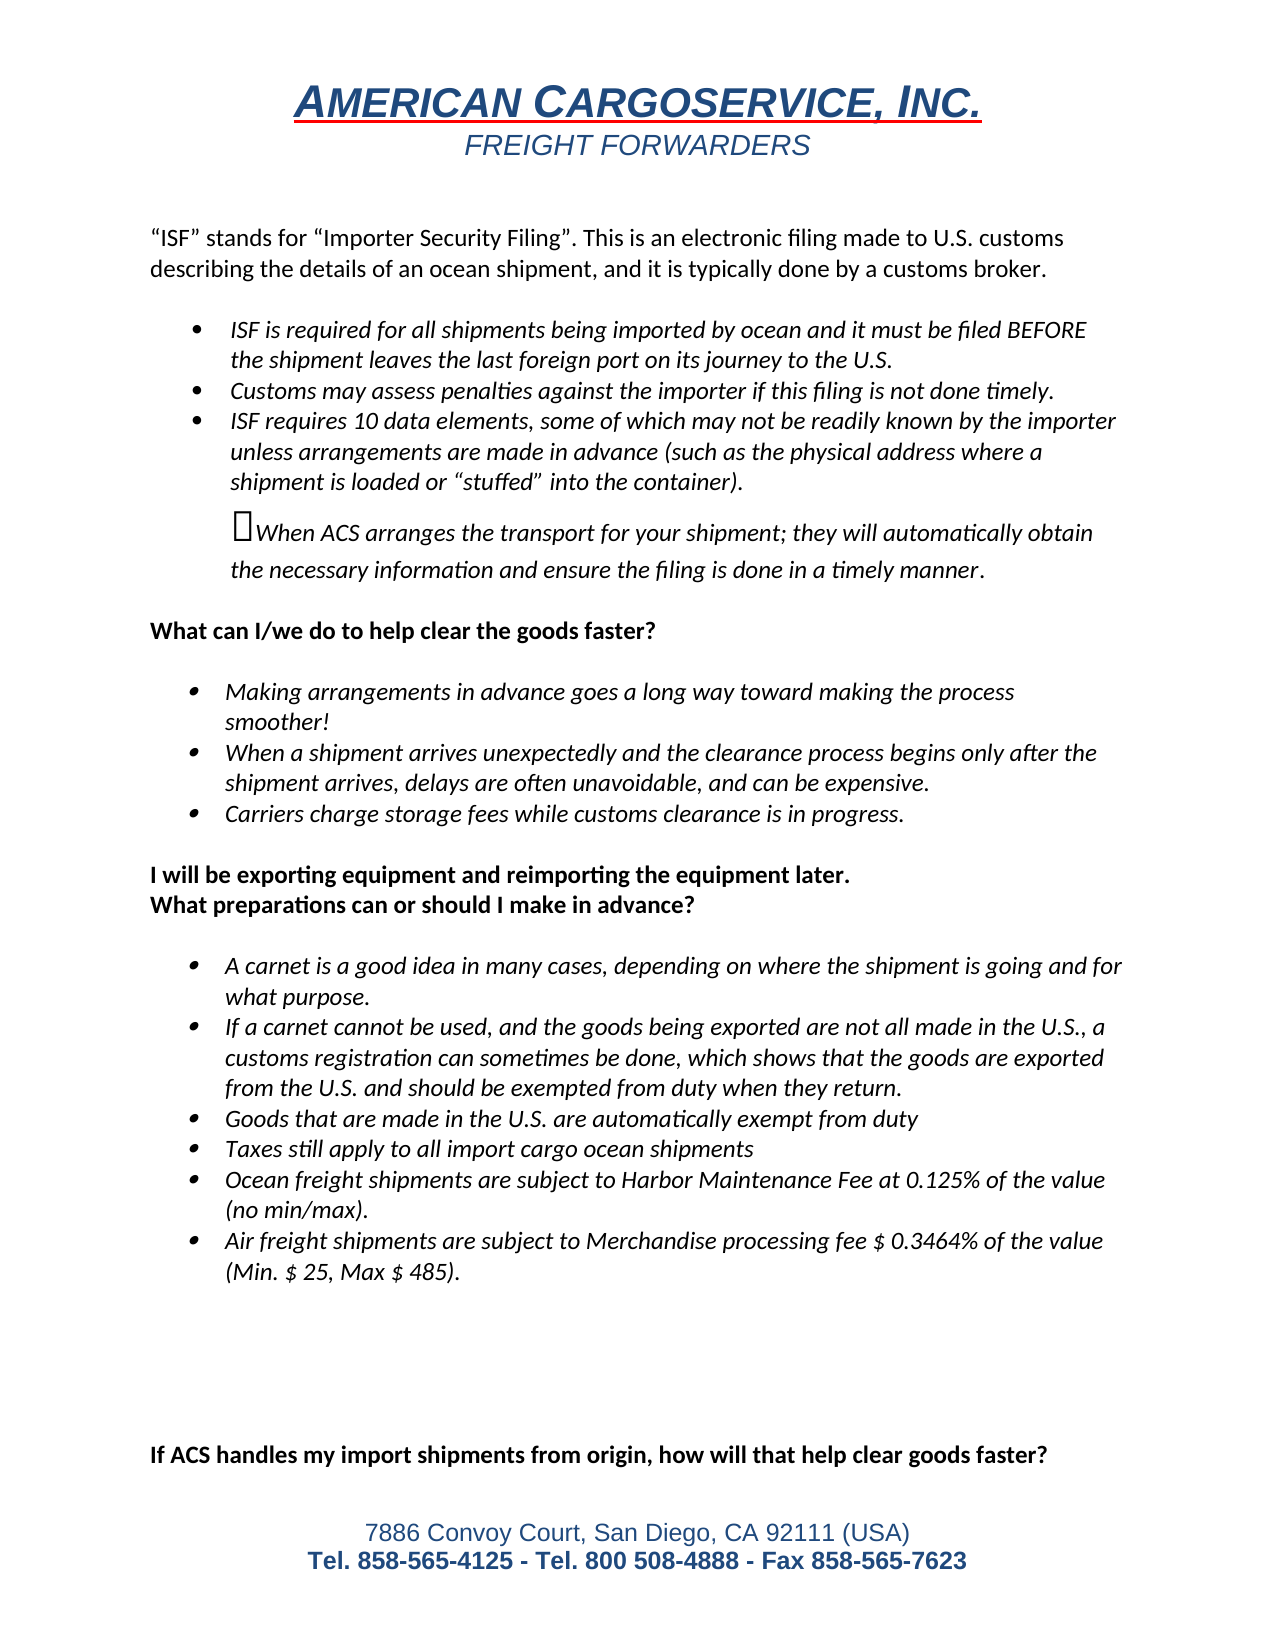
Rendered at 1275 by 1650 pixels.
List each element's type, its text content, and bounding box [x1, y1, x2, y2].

list A carnet is a good idea in many cases, depending on where the shipment is going and for what purpose. [187, 951, 1125, 1012]
text “ISF” stands for “Importer Security Filing”. This is an electronic filing made to U.S. customs describing the details of an ocean shipment, and it is typically done by a customs broker. [150, 222, 1125, 283]
list Ocean freight shipments are subject to Harbor Maintenance Fee at 0.125% of the value (no min/max). [187, 1164, 1125, 1225]
list Air freight shipments are subject to Merchandise processing fee $ 0.3464% of the value (Min. $ 25, Max $ 485). [187, 1225, 1125, 1286]
list When a shipment arrives unexpectedly and the clearance process begins only after the shipment arrives, delays are often unavoidable, and can be expensive. [187, 737, 1125, 798]
list Taxes still apply to all import cargo ocean shipments [187, 1134, 1125, 1164]
list Making arrangements in advance goes a long way toward making the process smoother! [187, 676, 1125, 737]
text What can I/we do to help clear the goods faster? [150, 615, 1125, 645]
list Customs may assess penalties against the importer if this filing is not done timely. [193, 375, 1125, 405]
text I will be exporting equipment and reimporting the equipment later. [150, 859, 1125, 889]
list Goods that are made in the U.S. are automatically exempt from duty [187, 1103, 1125, 1134]
text What preparations can or should I make in advance? [150, 889, 1125, 920]
list If a carnet cannot be used, and the goods being exported are not all made in the U.S., a customs registration can sometimes be done, which shows that the goods are exported from the U.S. and should be exempted from duty when they return. [187, 1012, 1125, 1103]
list When ACS arranges the transport for your shipment; they will automatically obtain the necessary information and ensure the filing is done in a timely manner. [230, 497, 1125, 584]
list ISF is required for all shipments being imported by ocean and it must be filed BEFORE the shipment leaves the last foreign port on its journey to the U.S. [193, 314, 1125, 375]
list Carriers charge storage fees while customs clearance is in progress. [187, 798, 1125, 828]
text If ACS handles my import shipments from origin, how will that help clear goods faster? [150, 1439, 1125, 1469]
list ISF requires 10 data elements, some of which may not be readily known by the importer unless arrangements are made in advance (such as the physical address where a shipment is loaded or “stuffed” into the container). [193, 405, 1125, 497]
